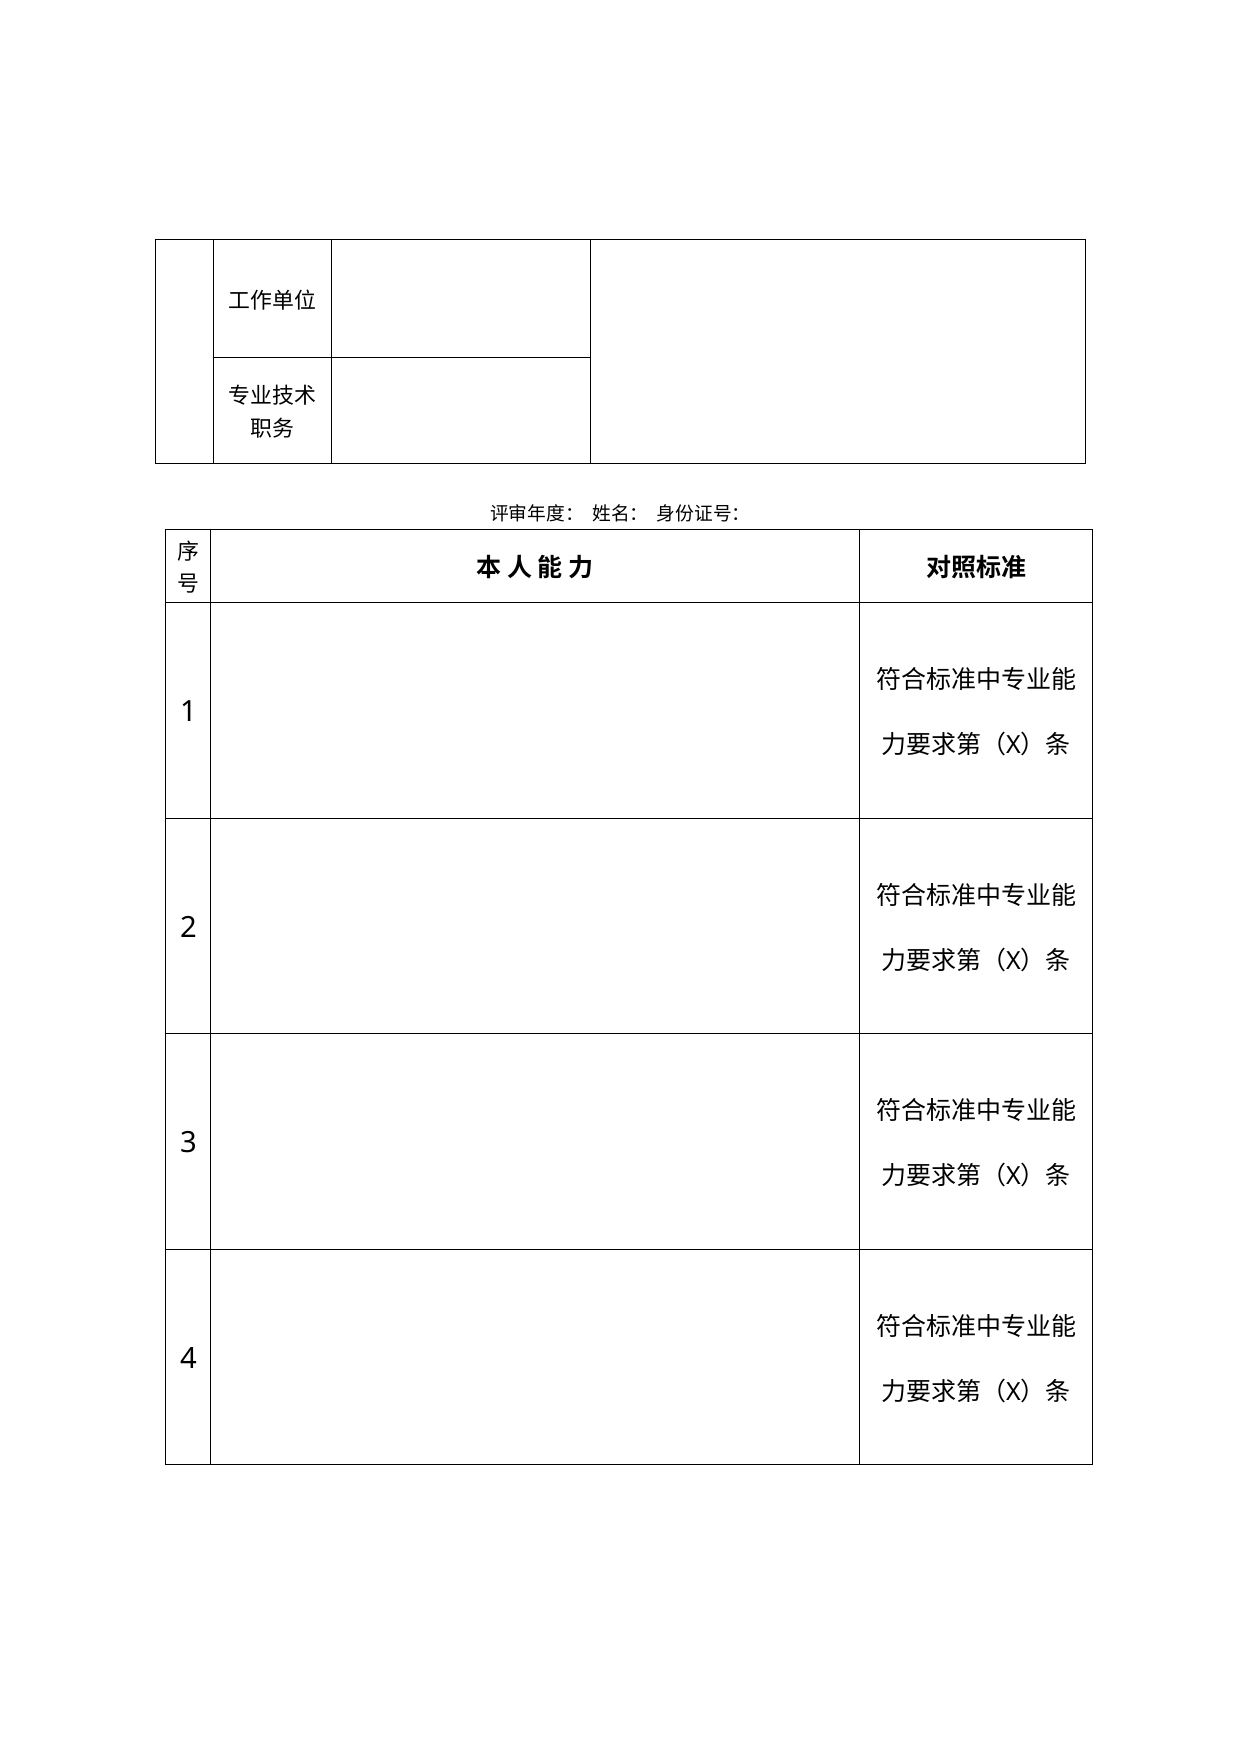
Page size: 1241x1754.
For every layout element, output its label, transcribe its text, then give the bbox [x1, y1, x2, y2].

table_cell 专业技术职务 [214, 358, 331, 463]
table_cell 符合标准中专业能力要求第（X）条 [860, 1250, 1092, 1464]
table_header 本 人 能 力 [211, 530, 859, 602]
table_cell [332, 240, 590, 357]
table_cell 符合标准中专业能力要求第（X）条 [860, 1034, 1092, 1249]
table_cell 符合标准中专业能力要求第（X）条 [860, 603, 1092, 817]
table_cell 符合标准中专业能力要求第（X）条 [860, 819, 1092, 1033]
table_cell [211, 1250, 859, 1464]
table_cell [211, 603, 859, 817]
text 评审年度： 姓名： 身份证号： [165, 496, 1075, 529]
table_cell 3 [166, 1034, 210, 1249]
table_cell [211, 819, 859, 1033]
table_header 对照标准 [860, 530, 1092, 602]
table_cell [211, 1034, 859, 1249]
table_cell [591, 240, 1085, 463]
table_header 序号 [166, 530, 210, 602]
table_cell [332, 358, 590, 463]
table_cell 3 [156, 240, 213, 463]
table_cell 1 [166, 603, 210, 817]
table_cell 2 [166, 819, 210, 1033]
table_cell 4 [166, 1250, 210, 1464]
table_cell 工作单位 [214, 240, 331, 357]
